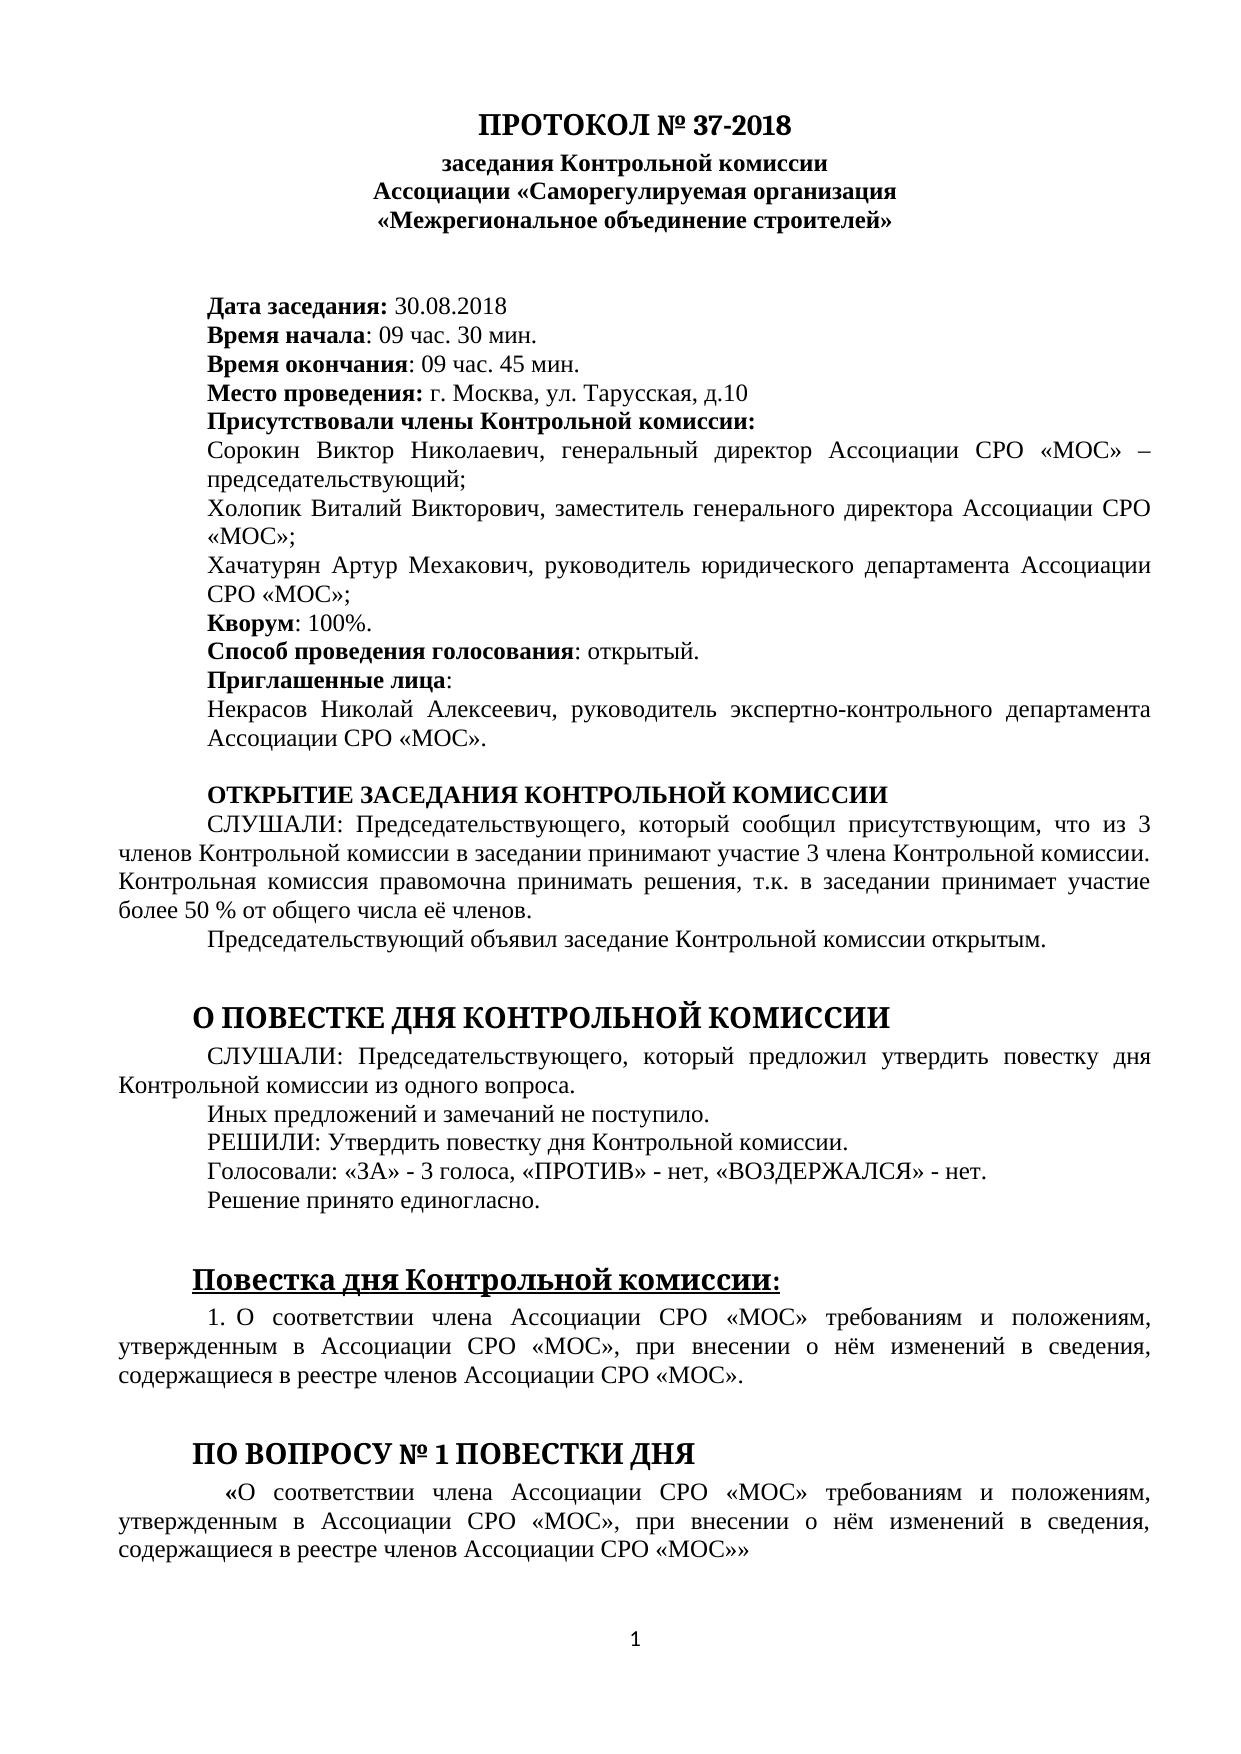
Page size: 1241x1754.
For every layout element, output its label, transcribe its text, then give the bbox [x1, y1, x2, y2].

text СЛУШАЛИ: Председательствующего, который сообщил присутствующим, что из 3 членов Контрольной комиссии в заседании принимают участие 3 члена Контрольной комиссии. Контрольная комиссия правомочна принимать решения, т.к. в заседании принимает участие более 50 % от общего числа её членов. [118, 809, 1152, 924]
text Председательствующий объявил заседание Контрольной комиссии открытым. [118, 924, 1152, 953]
text СЛУШАЛИ: Председательствующего, который предложил утвердить повестку дня Контрольной комиссии из одного вопроса. [118, 1041, 1152, 1099]
text «О соответствии члена Ассоциации СРО «МОС» требованиям и положениям, утвержденным в Ассоциации СРО «МОС», при внесении о нём изменений в сведения, содержащиеся в реестре членов Ассоциации СРО «МОС»» [118, 1477, 1152, 1563]
text Приглашенные лица: [118, 665, 1152, 694]
text Присутствовали члены Контрольной комиссии: [118, 406, 1152, 435]
text Иных предложений и замечаний не поступило. [118, 1099, 1152, 1127]
text Хачатурян Артур Мехакович, руководитель юридического департамента Ассоциации СРО «МОС»; [207, 550, 1152, 608]
text Время окончания: 09 час. 45 мин. [118, 349, 1152, 378]
text Решение принято единогласно. [118, 1185, 1152, 1214]
subtitle О ПОВЕСТКЕ ДНЯ КОНТРОЛЬНОЙ КОМИССИИ [118, 1003, 1152, 1036]
text Сорокин Виктор Николаевич, генеральный директор Ассоциации СРО «МОС» – председательствующий; [207, 435, 1152, 493]
text заседания Контрольной комиссии [118, 148, 1152, 176]
text Место проведения: г. Москва, ул. Тарусская, д.10 [118, 378, 1152, 406]
text Время начала: 09 час. 30 мин. [118, 320, 1152, 349]
subtitle ПРОТОКОЛ № 37-2018 [118, 109, 1152, 143]
text Способ проведения голосования: открытый. [118, 636, 1152, 665]
text Холопик Виталий Викторович, заместитель генерального директора Ассоциации СРО «МОС»; [207, 493, 1152, 550]
text Некрасов Николай Алексеевич, руководитель экспертно-контрольного департамента Ассоциации СРО «МОС». [207, 694, 1152, 751]
text «Межрегиональное объединение строителей» [118, 205, 1152, 234]
list О соответствии члена Ассоциации СРО «МОС» требованиям и положениям, утвержденным в Ассоциации СРО «МОС», при внесении о нём изменений в сведения, содержащиеся в реестре членов Ассоциации СРО «МОС». [118, 1302, 1152, 1388]
text Кворум: 100%. [207, 608, 1152, 636]
text Голосовали: «ЗА» - 3 голоса, «ПРОТИВ» - нет, «ВОЗДЕРЖАЛСЯ» - нет. [118, 1156, 1152, 1185]
text Дата заседания: 30.08.2018 [118, 291, 1152, 320]
subtitle Повестка дня Контрольной комиссии: [118, 1264, 1152, 1297]
text РЕШИЛИ: Утвердить повестку дня Контрольной комиссии. [118, 1127, 1152, 1156]
text ОТКРЫТИЕ ЗАСЕДАНИЯ КОНТРОЛЬНОЙ КОМИССИИ [118, 780, 1152, 809]
subtitle ПО ВОПРОСУ № 1 ПОВЕСТКИ ДНЯ [118, 1438, 1152, 1472]
text Ассоциации «Саморегулируемая организация [118, 176, 1152, 205]
